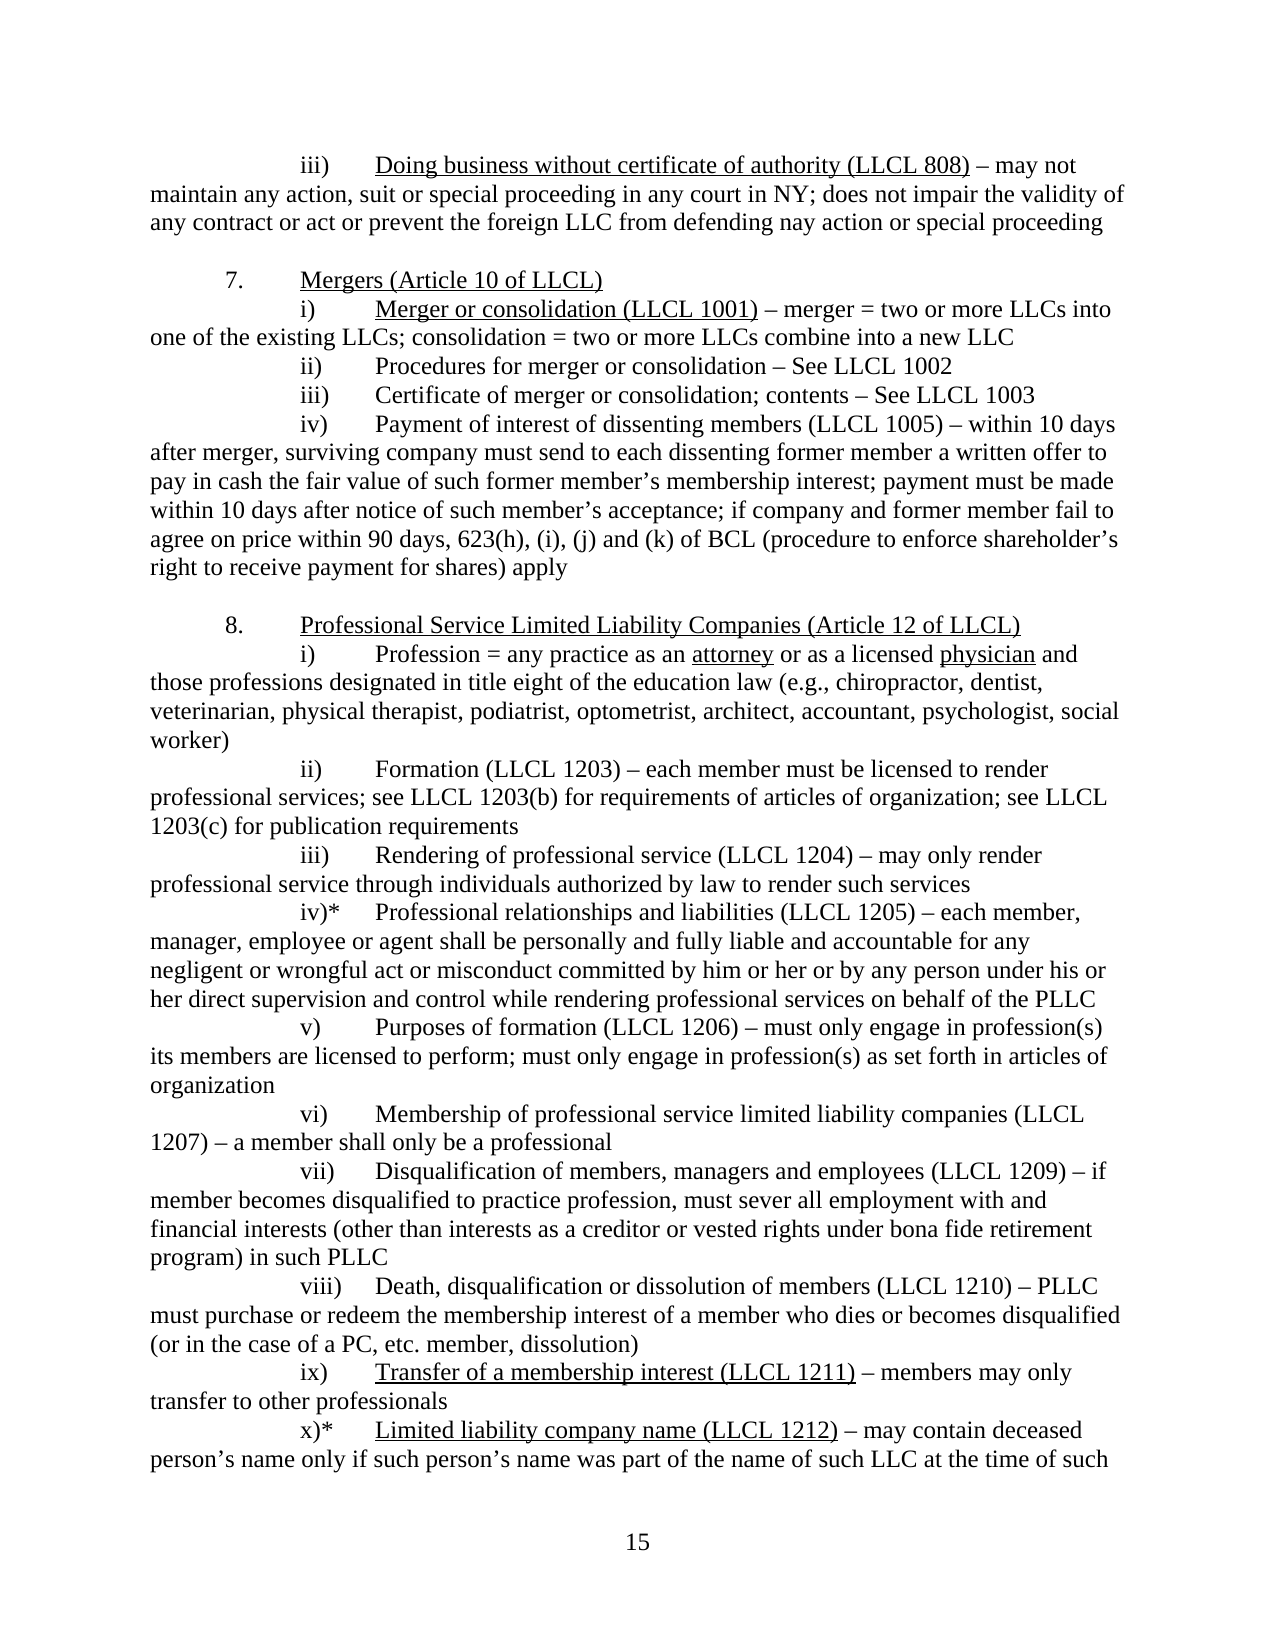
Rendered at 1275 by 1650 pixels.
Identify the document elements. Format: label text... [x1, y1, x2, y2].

text viii) Death, disqualification or dissolution of members (LLCL 1210) – PLLC must purchase or redeem the membership interest of a member who dies or becomes disqualified (or in the case of a PC, etc. member, dissolution) [150, 1271, 1125, 1357]
text vii) Disqualification of members, managers and employees (LLCL 1209) – if member becomes disqualified to practice profession, must sever all employment with and financial interests (other than interests as a creditor or vested rights under bona fide retirement program) in such PLLC [150, 1156, 1125, 1271]
text ix) Transfer of a membership interest (LLCL 1211) – members may only transfer to other professionals [150, 1357, 1125, 1415]
text ii) Procedures for merger or consolidation – See LLCL 1002 [150, 351, 1125, 380]
text 7. Mergers (Article 10 of LLCL) [150, 265, 1125, 294]
text iv) Payment of interest of dissenting members (LLCL 1005) – within 10 days after merger, surviving company must send to each dissenting former member a written offer to pay in cash the fair value of such former member’s membership interest; payment must be made within 10 days after notice of such member’s acceptance; if company and former member fail to agree on price within 90 days, 623(h), (i), (j) and (k) of BCL (procedure to enforce shareholder’s right to receive payment for shares) apply [150, 409, 1125, 581]
text iii) Rendering of professional service (LLCL 1204) – may only render professional service through individuals authorized by law to render such services [150, 840, 1125, 897]
text ii) Formation (LLCL 1203) – each member must be licensed to render professional services; see LLCL 1203(b) for requirements of articles of organization; see LLCL 1203(c) for publication requirements [150, 754, 1125, 840]
text iv)* Professional relationships and liabilities (LLCL 1205) – each member, manager, employee or agent shall be personally and fully liable and accountable for any negligent or wrongful act or misconduct committed by him or her or by any person under his or her direct supervision and control while rendering professional services on behalf of the PLLC [150, 897, 1125, 1012]
text i) Profession = any practice as an attorney or as a licensed physician and those professions designated in title eight of the education law (e.g., chiropractor, dentist, veterinarian, physical therapist, podiatrist, optometrist, architect, accountant, psychologist, social worker) [150, 639, 1125, 754]
text i) Merger or consolidation (LLCL 1001) – merger = two or more LLCs into one of the existing LLCs; consolidation = two or more LLCs combine into a new LLC [150, 294, 1125, 351]
text iii) Certificate of merger or consolidation; contents – See LLCL 1003 [150, 380, 1125, 409]
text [150, 1415, 1125, 1472]
text vi) Membership of professional service limited liability companies (LLCL 1207) – a member shall only be a professional [150, 1099, 1125, 1156]
text 8. Professional Service Limited Liability Companies (Article 12 of LLCL) [150, 610, 1125, 639]
text v) Purposes of formation (LLCL 1206) – must only engage in profession(s) its members are licensed to perform; must only engage in profession(s) as set forth in articles of organization [150, 1012, 1125, 1099]
text iii) Doing business without certificate of authority (LLCL 808) – may not maintain any action, suit or special proceeding in any court in NY; does not impair the validity of any contract or act or prevent the foreign LLC from defending nay action or special proceeding [150, 150, 1125, 236]
